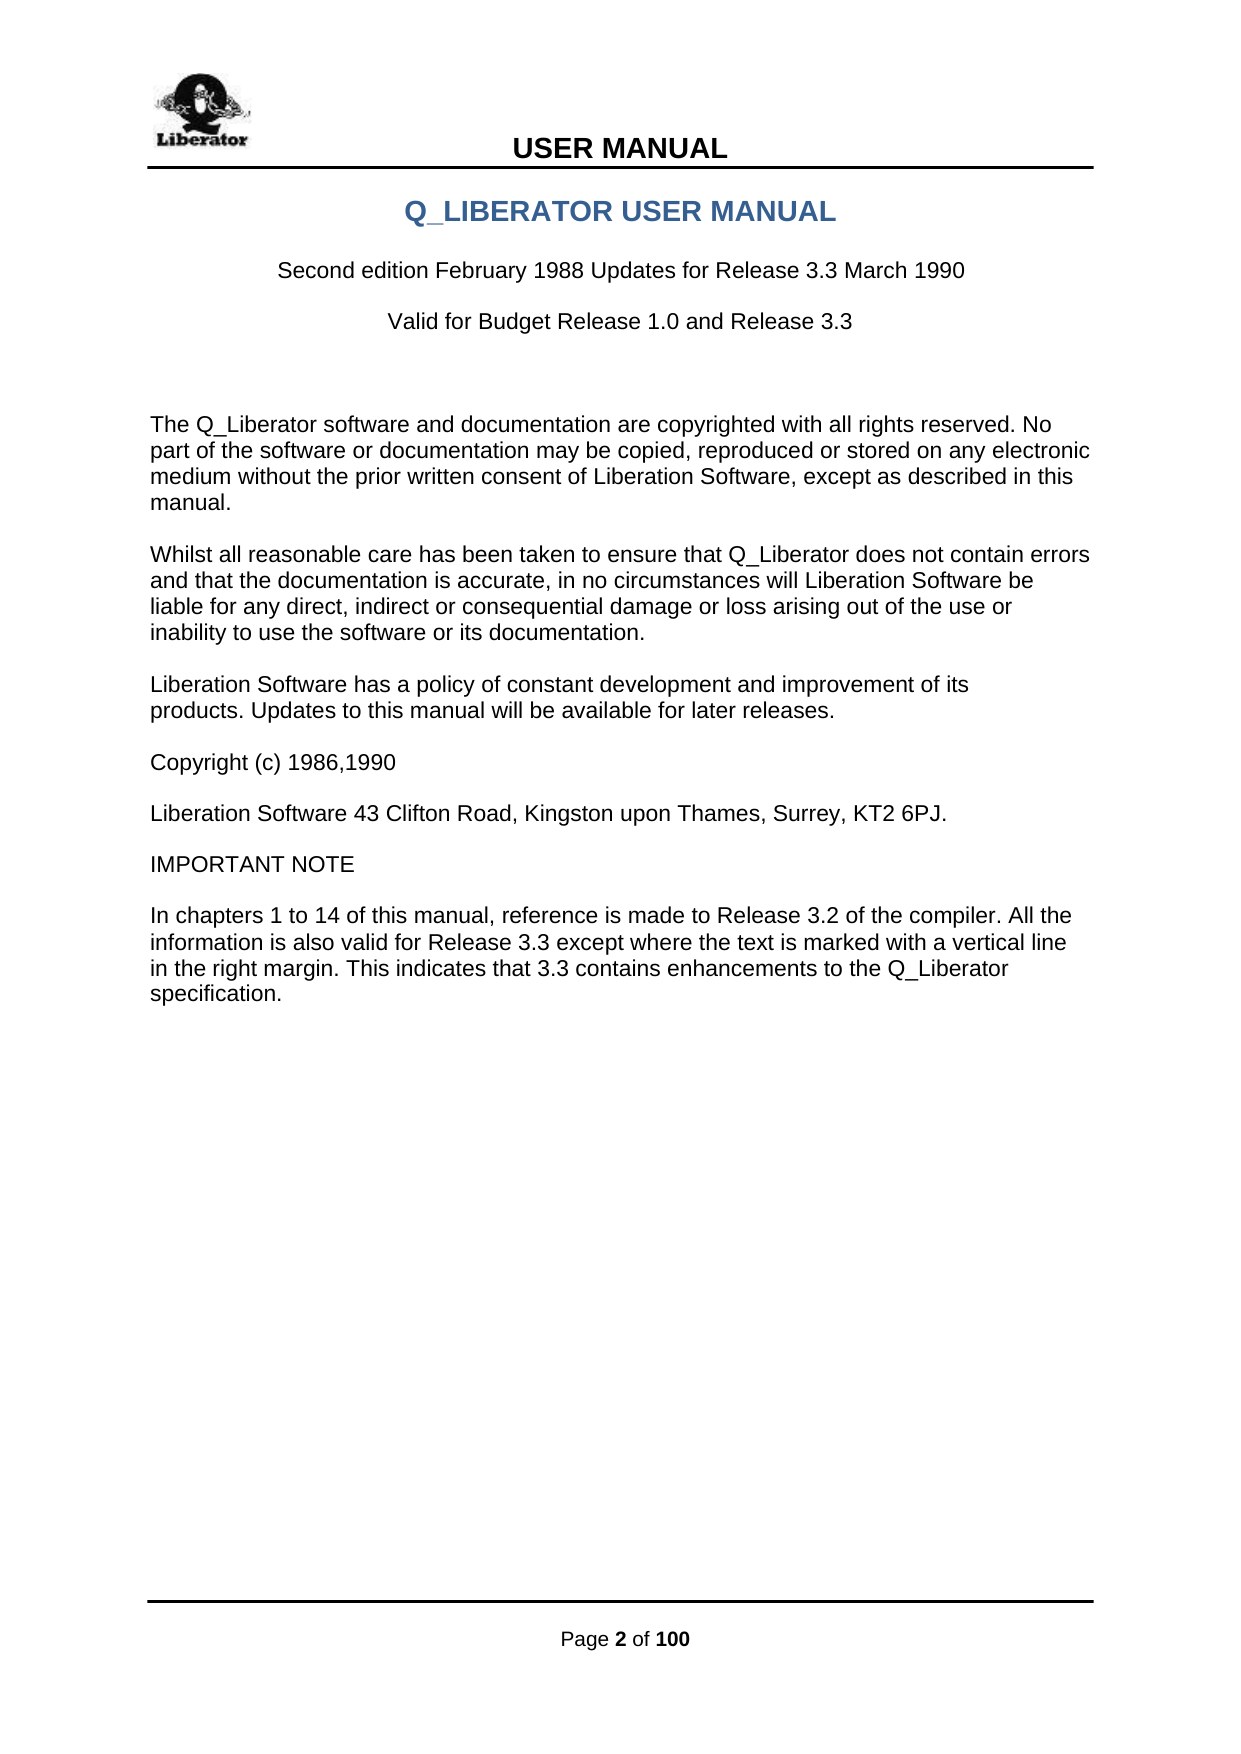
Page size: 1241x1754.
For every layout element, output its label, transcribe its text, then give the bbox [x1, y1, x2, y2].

text Whilst all reasonable care has been taken to ensure that Q_Liberator does not contain errors and that the documentation is accurate, in no circumstances will Liberation Software be liable for any direct, indirect or consequential damage or loss arising out of the use or inability to use the software or its documentation. [150, 541, 1090, 646]
text The Q_Liberator software and documentation are copyrighted with all rights reserved. No part of the software or documentation may be copied, reproduced or stored on any electronic medium without the prior written consent of Liberation Software, except as described in this manual. [150, 412, 1090, 515]
text In chapters 1 to 14 of this manual, reference is made to Release 3.2 of the compiler. All the information is also valid for Release 3.3 except where the text is marked with a vertical line in the right margin. This indicates that 3.3 contains enhancements to the Q_Liberator specification. [150, 903, 1073, 1007]
text USER MANUAL [512, 131, 1090, 164]
text Page 2 of 100 [560, 1627, 1090, 1651]
text Second edition February 1988 Updates for Release 3.3 March 1990 [277, 257, 1090, 283]
text Liberation Software 43 Clifton Road, Kingston upon Thames, Surrey, KT2 6PJ. [150, 800, 1090, 826]
text Copyright (c) 1986,1990 [150, 749, 1090, 775]
text Q_LIBERATOR USER MANUAL [404, 193, 1090, 227]
text IMPORTANT NOTE [150, 851, 1090, 878]
picture [153, 73, 252, 159]
text Valid for Budget Release 1.0 and Release 3.3 [387, 308, 1090, 334]
text Liberation Software has a policy of constant development and improvement of its products. Updates to this manual will be available for later releases. [150, 672, 1069, 723]
